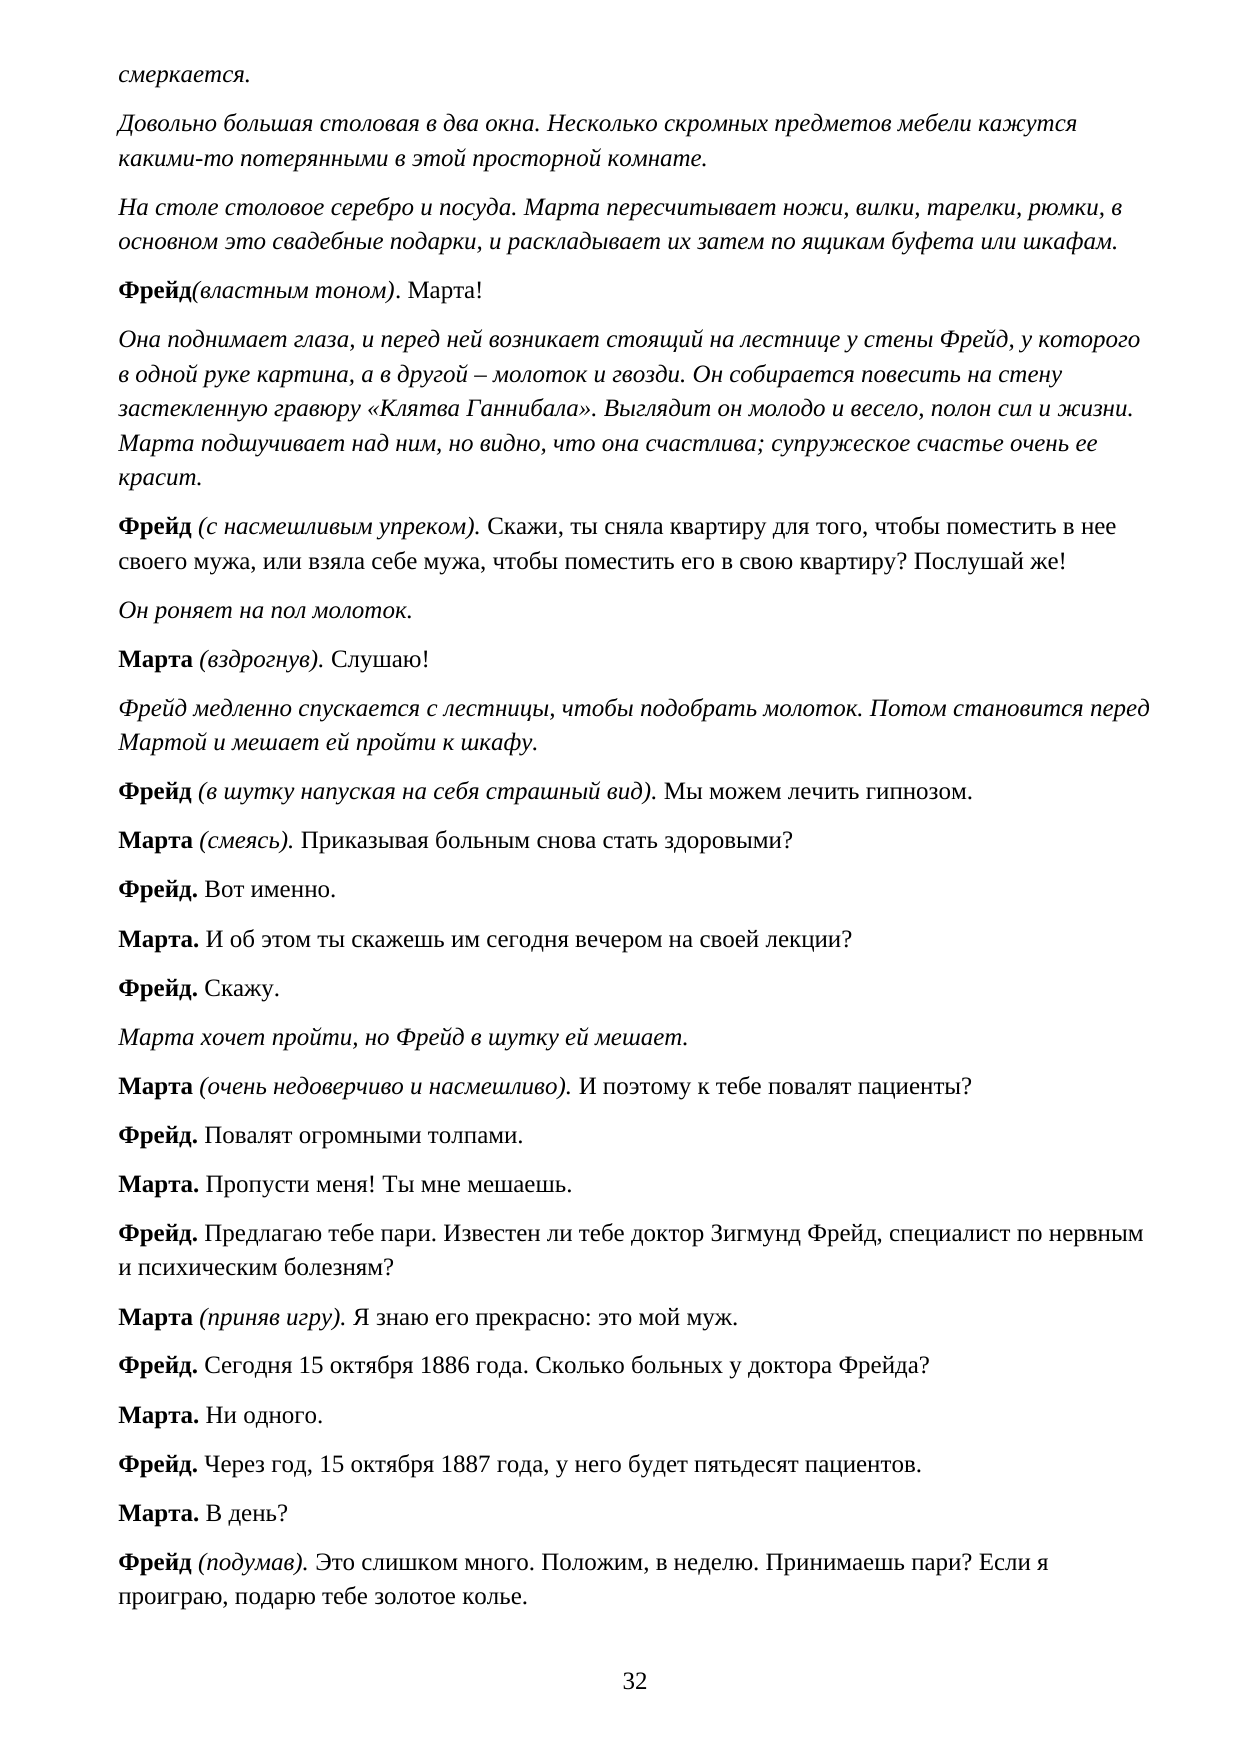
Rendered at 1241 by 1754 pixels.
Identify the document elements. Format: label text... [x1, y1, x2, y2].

text Фрейд (в шутку напуская на себя страшный вид). Мы можем лечить гипнозом. [118, 776, 1152, 805]
text Марта хочет пройти, но Фрейд в шутку ей мешает. [118, 1022, 1152, 1051]
text Марта. В день? [118, 1498, 1152, 1527]
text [118, 59, 1152, 88]
text Фрейд медленно спускается с лестницы, чтобы подобрать молоток. Потом становится перед Мартой и мешает ей пройти к шкафу. [118, 693, 1152, 756]
text Фрейд. Вот именно. [118, 874, 1152, 903]
text Марта (вздрогнув). Слушаю! [118, 644, 1152, 673]
text Фрейд (с насмешливым упреком). Скажи, ты сняла квартиру для того, чтобы поместить в нее своего мужа, или взяла себе мужа, чтобы поместить его в свою квартиру? Послушай же! [118, 511, 1152, 574]
text Марта (приняв игру). Я знаю его прекрасно: это мой муж. [118, 1302, 1152, 1330]
text Фрейд(властным тоном). Марта! [118, 275, 1152, 304]
text Марта. Пропусти меня! Ты мне мешаешь. [118, 1169, 1152, 1198]
text Марта. Ни одного. [118, 1400, 1152, 1428]
text Фрейд. Скажу. [118, 973, 1152, 1001]
text Фрейд (подумав). Это слишком много. Положим, в неделю. Принимаешь пари? Если я проиграю, подарю тебе золотое колье. [118, 1547, 1152, 1610]
text Фрейд. Предлагаю тебе пари. Известен ли тебе доктор Зигмунд Фрейд, специалист по нервным и психическим болезням? [118, 1218, 1152, 1281]
text На столе столовое серебро и посуда. Марта пересчитывает ножи, вилки, тарелки, рюмки, в основном это свадебные подарки, и раскладывает их затем по ящикам буфета или шкафам. [118, 192, 1152, 255]
text Фрейд. Через год, 15 октября 1887 года, у него будет пятьдесят пациентов. [118, 1449, 1152, 1477]
text Она поднимает глаза, и перед ней возникает стоящий на лестнице у стены Фрейд, у которого в одной руке картина, а в другой – молоток и гвозди. Он собирается повесить на стену застекленную гравюру «Клятва Ганнибала». Выглядит он молодо и весело, полон сил и жизни. Марта подшучивает над ним, но видно, что она счастлива; супружеское счастье очень ее красит. [118, 324, 1152, 491]
text Фрейд. Сегодня 15 октября 1886 года. Сколько больных у доктора Фрейда? [118, 1351, 1152, 1379]
text Фрейд. Повалят огромными толпами. [118, 1120, 1152, 1149]
text Он роняет на пол молоток. [118, 595, 1152, 623]
text Довольно большая столовая в два окна. Несколько скромных предметов мебели кажутся какими-то потерянными в этой просторной комнате. [118, 108, 1152, 171]
text Марта. И об этом ты скажешь им сегодня вечером на своей лекции? [118, 924, 1152, 952]
text Марта (смеясь). Приказывая больным снова стать здоровыми? [118, 826, 1152, 854]
text Марта (очень недоверчиво и насмешливо). И поэтому к тебе повалят пациенты? [118, 1071, 1152, 1099]
